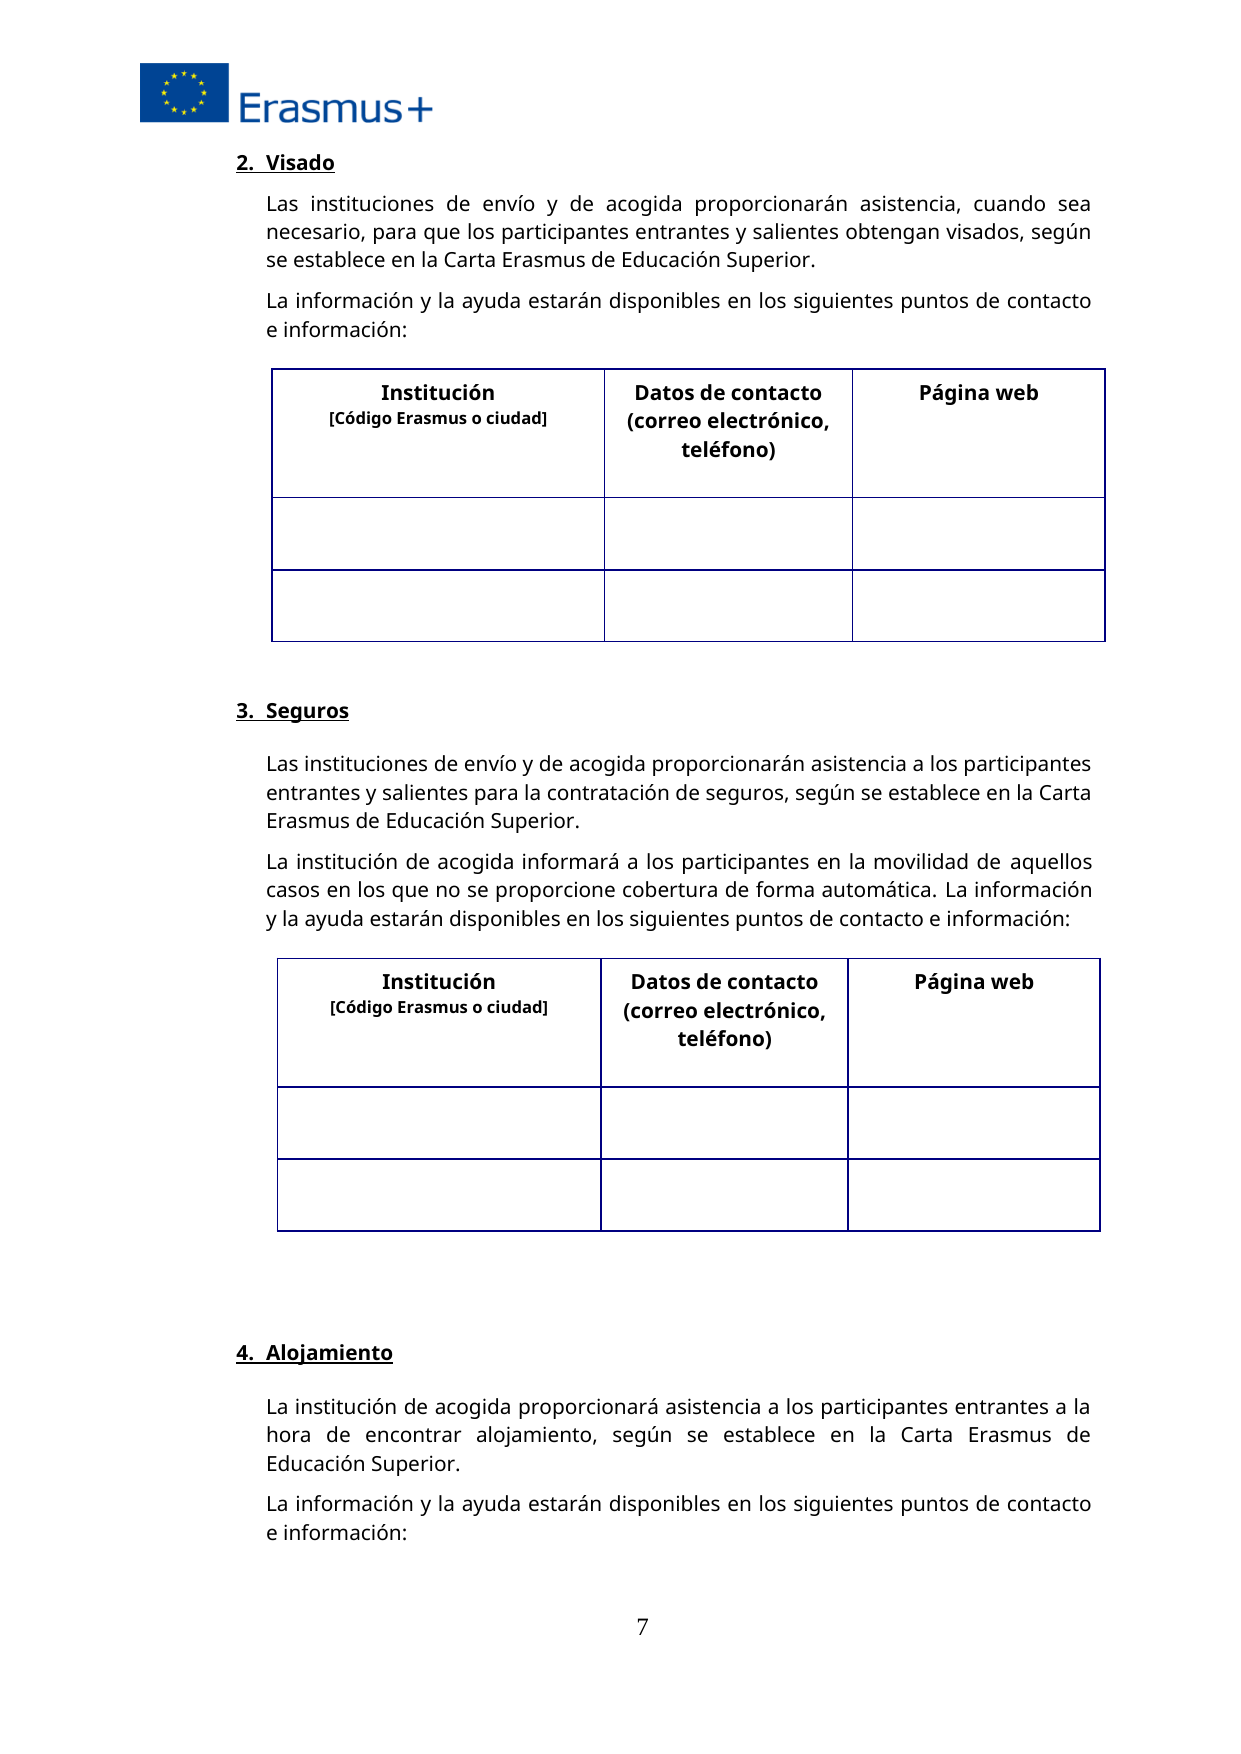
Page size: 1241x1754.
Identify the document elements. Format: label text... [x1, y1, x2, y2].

list Las instituciones de envío y de acogida proporcionarán asistencia, cuando sea necesario, para que los participantes entrantes y salientes obtengan visados, según se establece en la Carta Erasmus de Educación Superior. [266, 189, 1092, 274]
list 2. Visado [236, 148, 1092, 176]
table_header Datos de contacto (correo electrónico, teléfono) [602, 959, 847, 1086]
table_header Página web [853, 370, 1104, 497]
table_header Página web [849, 959, 1099, 1086]
table_cell [853, 571, 1104, 641]
list La institución de acogida proporcionará asistencia a los participantes entrantes a la hora de encontrar alojamiento, según se establece en la Carta Erasmus de Educación Superior. [266, 1392, 1092, 1477]
table_cell [853, 498, 1104, 569]
table_cell [278, 1088, 600, 1158]
picture [140, 63, 433, 123]
table_cell [602, 1088, 847, 1158]
list La información y la ayuda estarán disponibles en los siguientes puntos de contacto e información: [266, 1489, 1092, 1546]
table_header Institución [Código Erasmus o ciudad] [278, 959, 600, 1086]
list 4. Alojamiento [236, 1338, 1092, 1367]
table_cell [605, 571, 852, 641]
table_cell [602, 1160, 847, 1230]
list La institución de acogida informará a los participantes en la movilidad de aquellos casos en los que no se proporcione cobertura de forma automática. La información y la ayuda estarán disponibles en los siguientes puntos de contacto e información: [266, 847, 1092, 932]
list Las instituciones de envío y de acogida proporcionarán asistencia a los participantes entrantes y salientes para la contratación de seguros, según se establece en la Carta Erasmus de Educación Superior. [266, 749, 1092, 834]
table_header Datos de contacto (correo electrónico, teléfono) [605, 370, 852, 497]
table_cell [273, 498, 604, 569]
table_cell [605, 498, 852, 569]
table_cell [849, 1160, 1099, 1230]
table_cell [273, 571, 604, 641]
table_cell [278, 1160, 600, 1230]
list 3. Seguros [236, 696, 1092, 724]
list La información y la ayuda estarán disponibles en los siguientes puntos de contacto e información: [266, 286, 1092, 343]
table_cell [849, 1088, 1099, 1158]
table_header Institución [Código Erasmus o ciudad] [273, 370, 604, 497]
